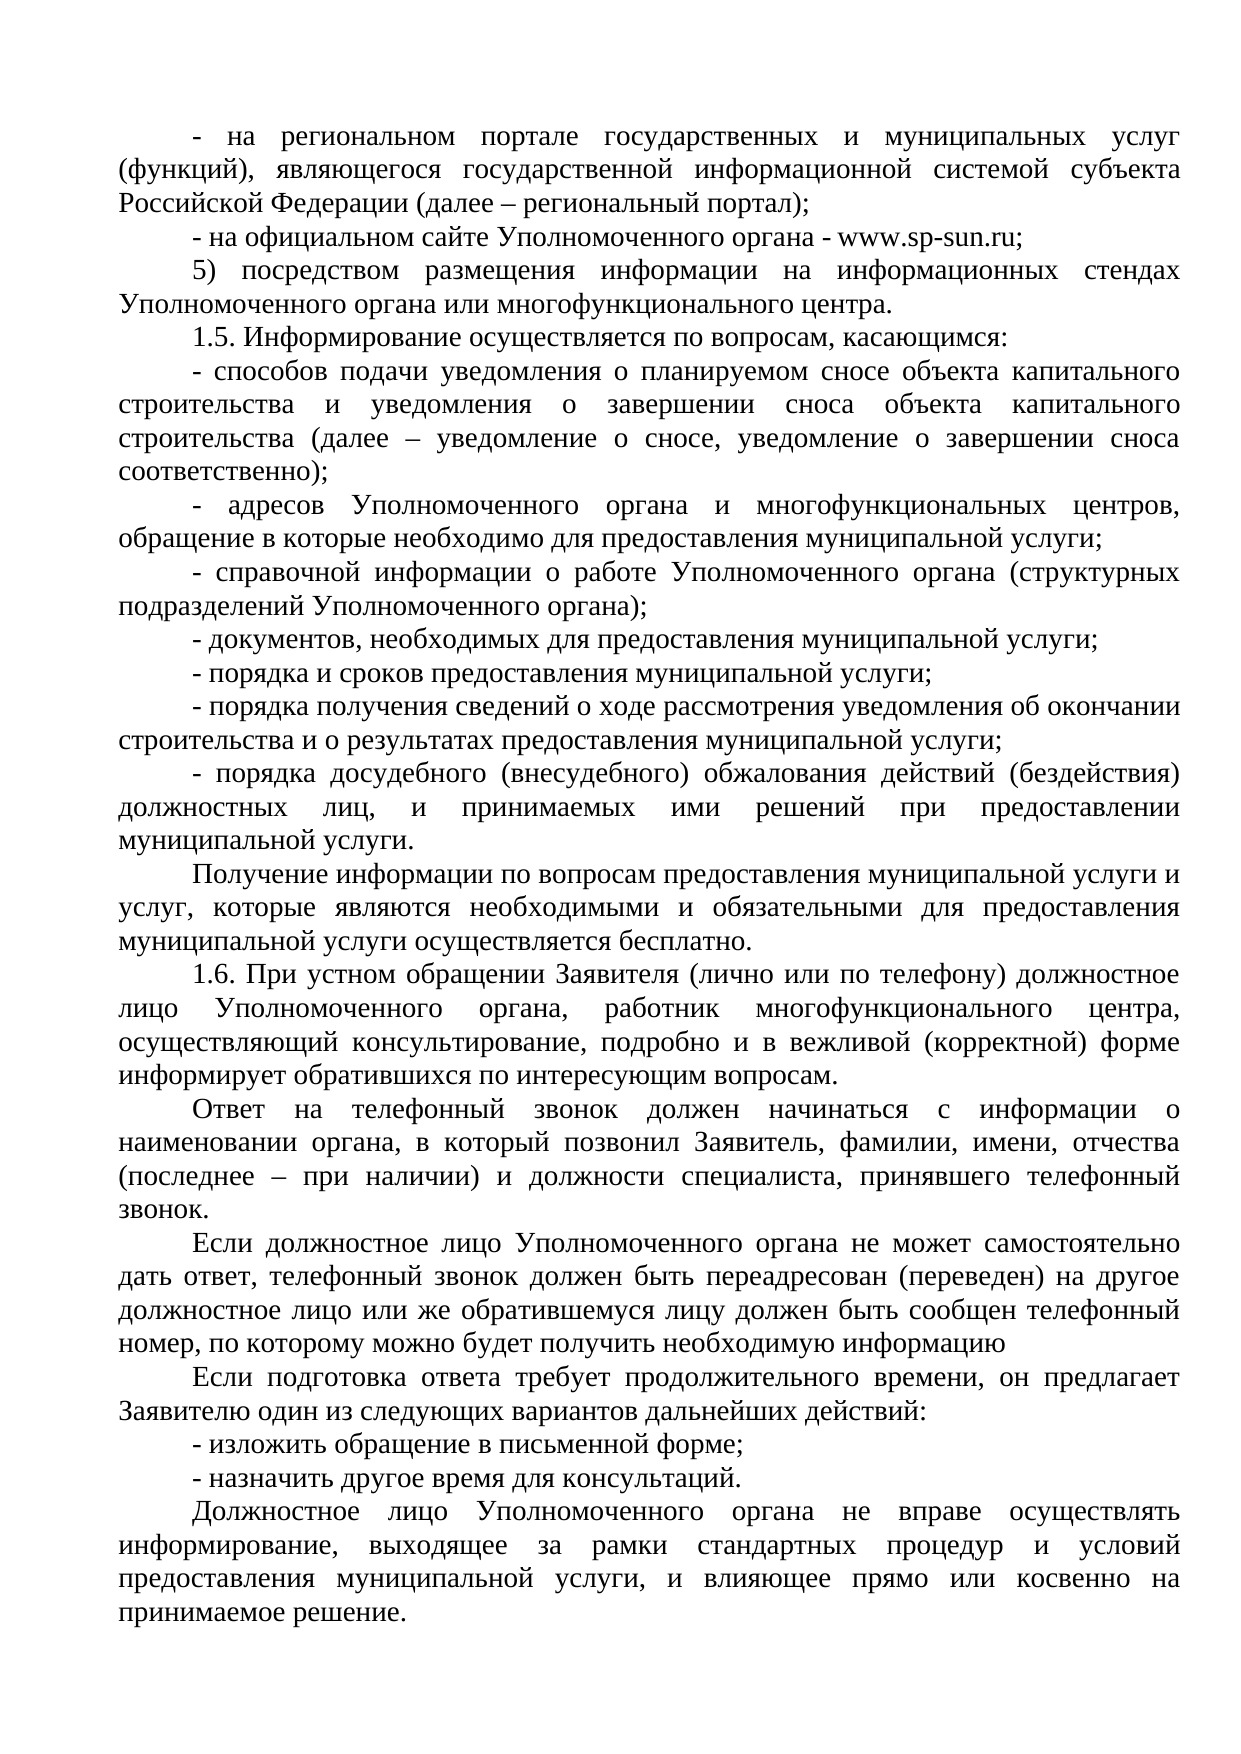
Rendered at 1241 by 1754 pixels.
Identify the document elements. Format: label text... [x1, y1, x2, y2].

text - справочной информации о работе Уполномоченного органа (структурных подразделений Уполномоченного органа); [118, 554, 1181, 621]
text Должностное лицо Уполномоченного органа не вправе осуществлять информирование, выходящее за рамки стандартных процедур и условий предоставления муниципальной услуги, и влияющее прямо или косвенно на принимаемое решение. [118, 1493, 1181, 1627]
text - порядка получения сведений о ходе рассмотрения уведомления об окончании строительства и о результатах предоставления муниципальной услуги; [118, 688, 1181, 755]
text - изложить обращение в письменной форме; [118, 1426, 1181, 1460]
text 5) посредством размещения информации на информационных стендах Уполномоченного органа или многофункционального центра. [118, 252, 1181, 319]
text - порядка и сроков предоставления муниципальной услуги; [118, 655, 1181, 688]
text - на официальном сайте Уполномоченного органа - www.sp-sun.ru; [118, 219, 1181, 252]
text 1.5. Информирование осуществляется по вопросам, касающимся: [118, 319, 1181, 353]
text - порядка досудебного (внесудебного) обжалования действий (бездействия) должностных лиц, и принимаемых ими решений при предоставлении муниципальной услуги. [118, 755, 1181, 856]
text - на региональном портале государственных и муниципальных услуг (функций), являющегося государственной информационной системой субъекта Российской Федерации (далее – региональный портал); [118, 118, 1181, 219]
text Если подготовка ответа требует продолжительного времени, он предлагает Заявителю один из следующих вариантов дальнейших действий: [118, 1359, 1181, 1426]
text Ответ на телефонный звонок должен начинаться с информации о наименовании органа, в который позвонил Заявитель, фамилии, имени, отчества (последнее – при наличии) и должности специалиста, принявшего телефонный звонок. [118, 1091, 1181, 1225]
text Если должностное лицо Уполномоченного органа не может самостоятельно дать ответ, телефонный звонок должен быть переадресован (переведен) на другое должностное лицо или же обратившемуся лицу должен быть сообщен телефонный номер, по которому можно будет получить необходимую информацию [118, 1225, 1181, 1359]
text Получение информации по вопросам предоставления муниципальной услуги и услуг, которые являются необходимыми и обязательными для предоставления муниципальной услуги осуществляется бесплатно. [118, 856, 1181, 957]
text - документов, необходимых для предоставления муниципальной услуги; [118, 621, 1181, 655]
text - назначить другое время для консультаций. [118, 1460, 1181, 1493]
text - адресов Уполномоченного органа и многофункциональных центров, обращение в которые необходимо для предоставления муниципальной услуги; [118, 487, 1181, 554]
text - способов подачи уведомления о планируемом сносе объекта капитального строительства и уведомления о завершении сноса объекта капитального строительства (далее – уведомление о сносе, уведомление о завершении сноса соответственно); [118, 353, 1181, 487]
text 1.6. При устном обращении Заявителя (лично или по телефону) должностное лицо Уполномоченного органа, работник многофункционального центра, осуществляющий консультирование, подробно и в вежливой (корректной) форме информирует обратившихся по интересующим вопросам. [118, 957, 1181, 1091]
